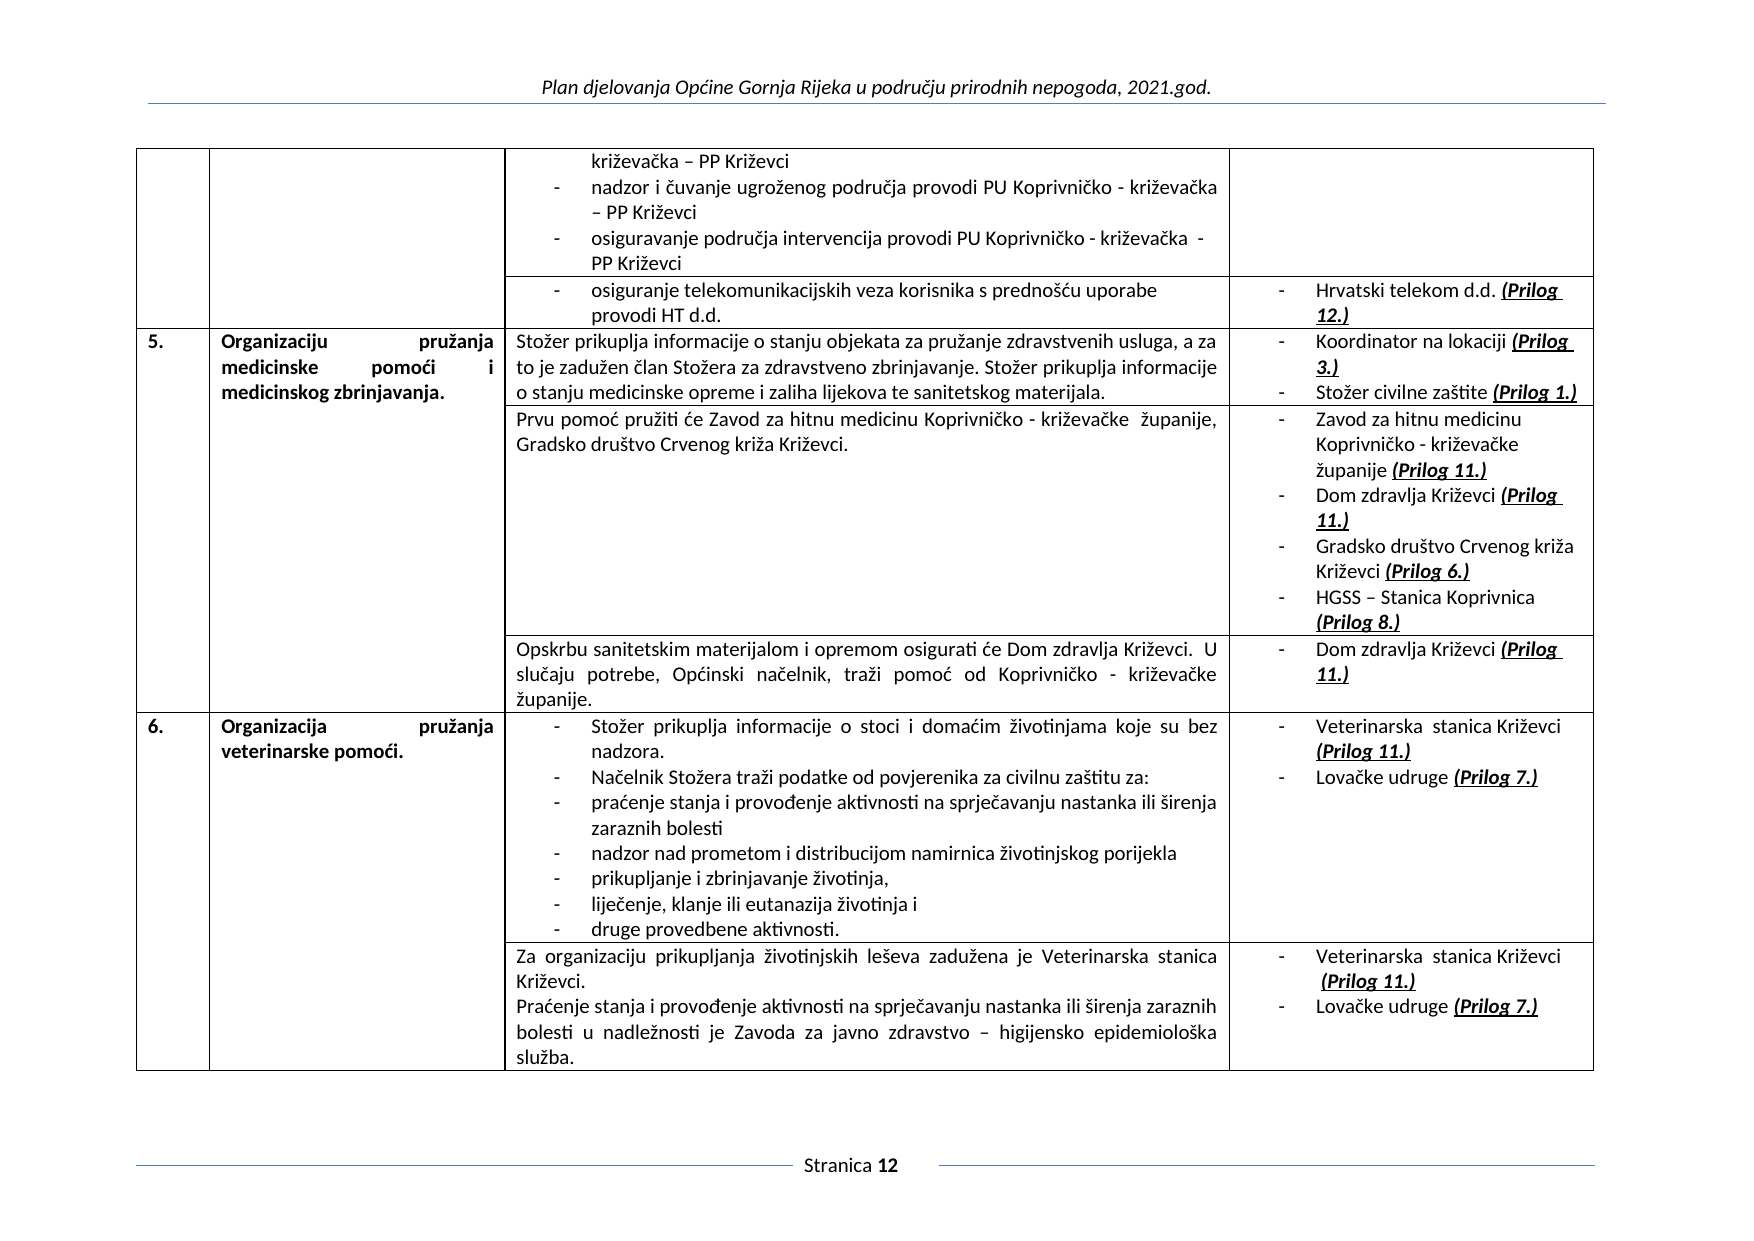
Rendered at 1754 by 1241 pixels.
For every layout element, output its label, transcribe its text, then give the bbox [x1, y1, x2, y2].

table_cell Zavod za hitnu medicinu Koprivničko - križevačke županije (Prilog 11.) Dom zdravlja Križevci (Prilog 11.) Gradsko društvo Crvenog križa Križevci (Prilog 6.) HGSS – Stanica Koprivnica (Prilog 8.) [1230, 406, 1593, 635]
table_cell Hrvatski telekom d.d. (Prilog 12.) [1230, 277, 1593, 328]
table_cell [1230, 943, 1593, 1070]
table_cell Stožer prikuplja informacije o stanju objekata za pružanje zdravstvenih usluga, a za to je zadužen član Stožera za zdravstveno zbrinjavanje. Stožer prikuplja informacije o stanju medicinske opreme i zaliha lijekova te sanitetskog materijala. [506, 329, 1229, 405]
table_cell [506, 149, 1229, 276]
table_cell Opskrbu sanitetskim materijalom i opremom osigurati će Dom zdravlja Križevci. U slučaju potrebe, Općinski načelnik, traži pomoć od Koprivničko - križevačke županije. [506, 636, 1229, 712]
table_cell Koordinator na lokaciji (Prilog 3.) Stožer civilne zaštite (Prilog 1.) [1230, 329, 1593, 405]
table_cell Prvu pomoć pružiti će Zavod za hitnu medicinu Koprivničko - križevačke županije, Gradsko društvo Crvenog križa Križevci. [506, 406, 1229, 635]
table_cell Dom zdravlja Križevci (Prilog 11.) [1230, 636, 1593, 712]
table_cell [1230, 149, 1593, 276]
table_cell Stožer prikuplja informacije o stoci i domaćim životinjama koje su bez nadzora. Načelnik Stožera traži podatke od povjerenika za civilnu zaštitu za: praćenje stanja i provođenje aktivnosti na sprječavanju nastanka ili širenja zaraznih bolesti nadzor nad prometom i distribucijom namirnica životinjskog porijekla prikupljanje i zbrinjavanje životinja, liječenje, klanje ili eutanazija životinja i druge provedbene aktivnosti. [506, 713, 1229, 942]
table_cell Organizacija pružanja veterinarske pomoći. [210, 713, 504, 1070]
table_cell 6. [137, 713, 209, 1070]
table_cell Veterinarska stanica Križevci (Prilog 11.) Lovačke udruge (Prilog 7.) [1230, 713, 1593, 942]
table_cell osiguranje telekomunikacijskih veza korisnika s prednošću uporabe provodi HT d.d. [506, 277, 1229, 328]
table_cell 5. [137, 329, 209, 712]
table_cell Organizaciju pružanja medicinske pomoći i medicinskog zbrinjavanja. [210, 329, 504, 712]
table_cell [506, 943, 1229, 1070]
